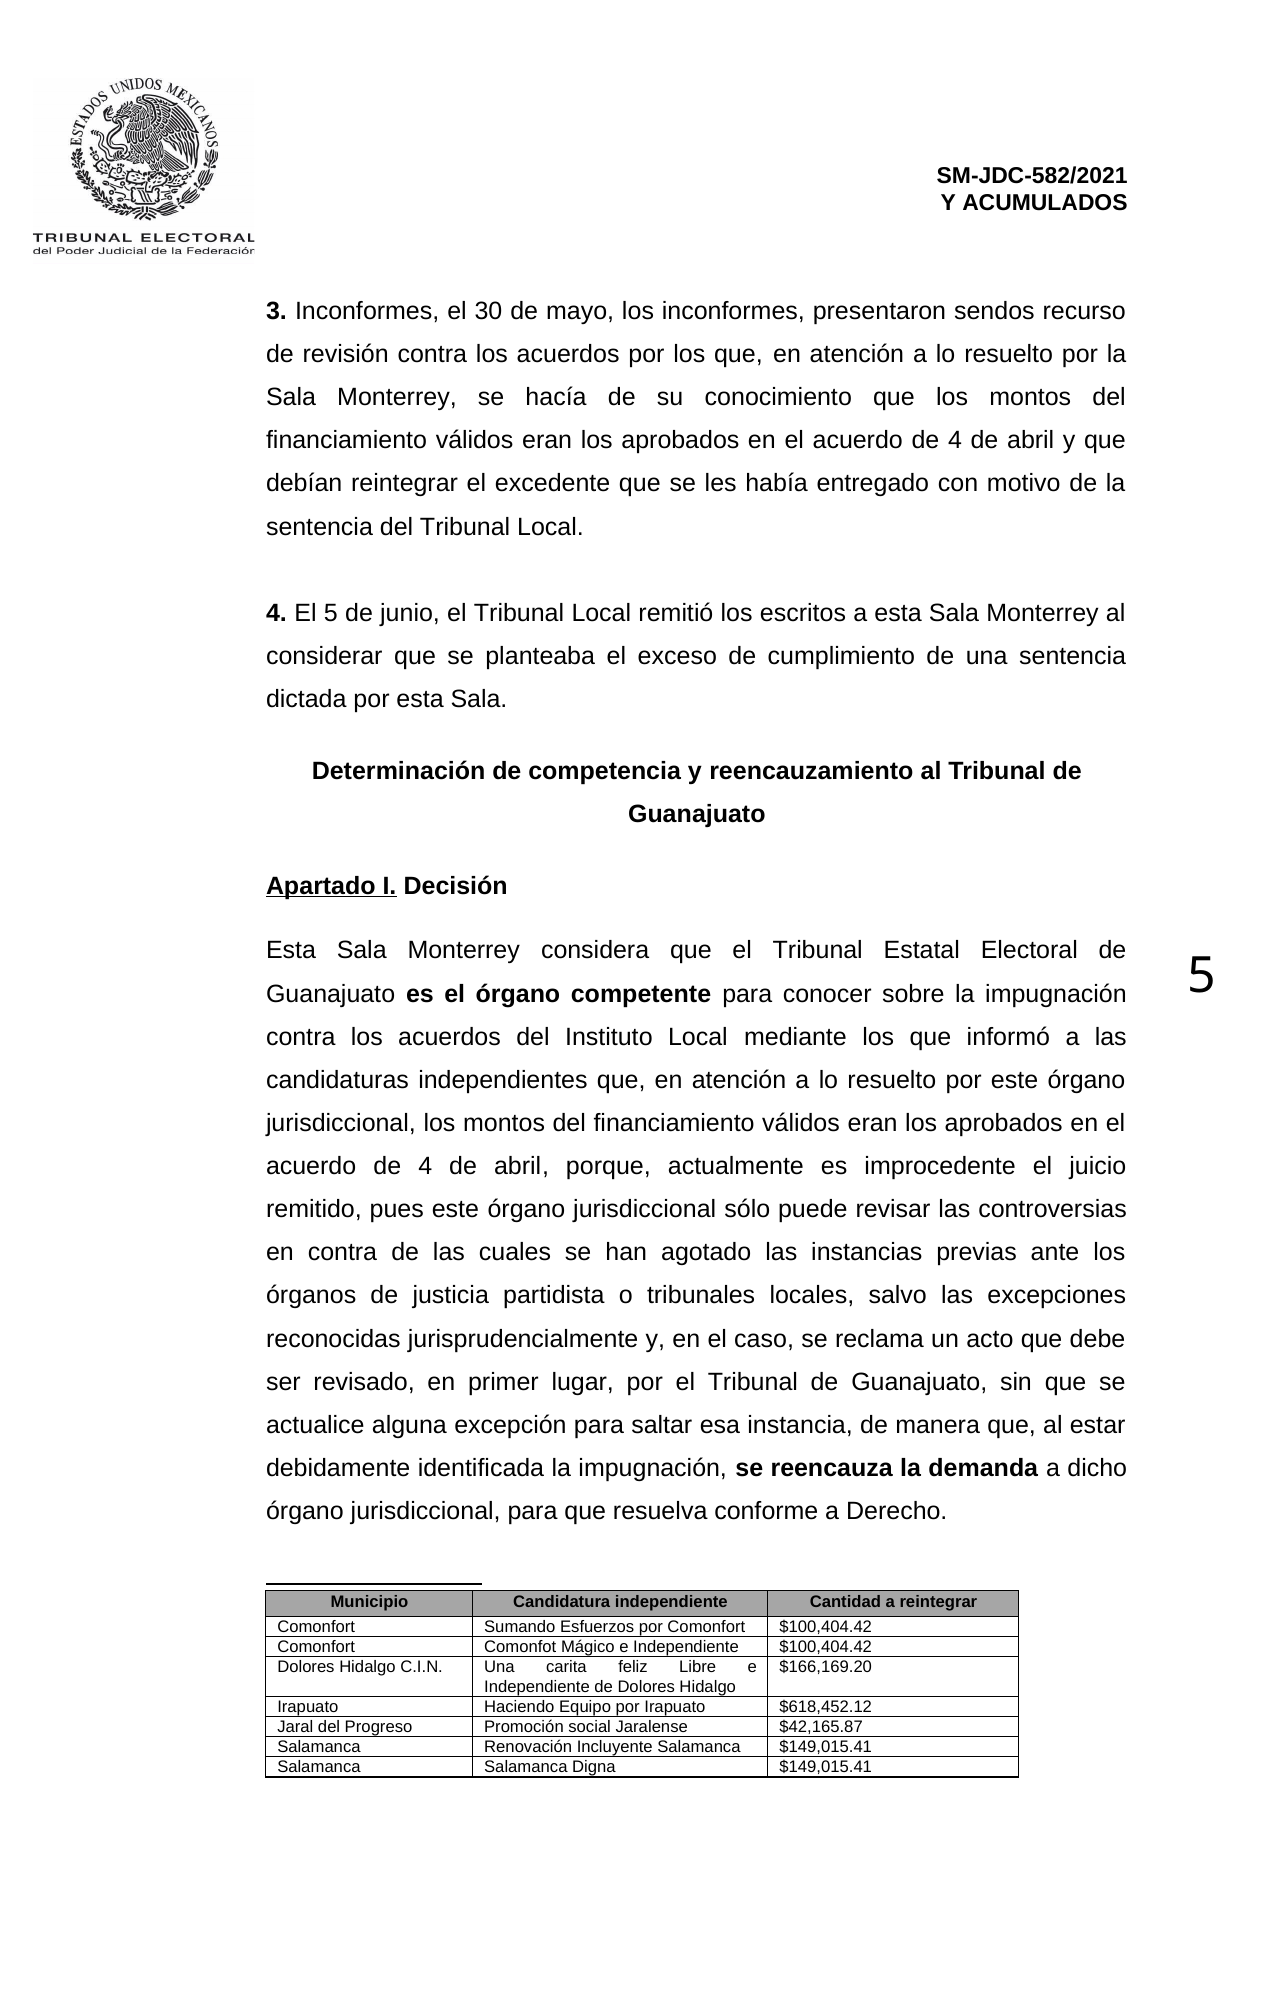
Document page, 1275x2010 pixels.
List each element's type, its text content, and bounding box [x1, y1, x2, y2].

subtitle Apartado I. Decisión [266, 871, 1127, 899]
list 3. Inconformes, el 30 de mayo, los inconformes, presentaron sendos recurso de revisión contra los acuerdos por los que, en atención a lo resuelto por la Sala Monterrey, se hacía de su conocimiento que los montos del financiamiento válidos eran los aprobados en el acuerdo de 4 de abril y que debían reintegrar el excedente que se les había entregado con motivo de la sentencia del Tribunal Local. [266, 296, 1127, 540]
picture [32, 78, 255, 264]
text Esta Sala Monterrey considera que el Tribunal Estatal Electoral de Guanajuato es el órgano competente para conocer sobre la impugnación contra los acuerdos del Instituto Local mediante los que informó a las candidaturas independientes que, en atención a lo resuelto por este órgano jurisdiccional, los montos del financiamiento válidos eran los aprobados en el acuerdo de 4 de abril, porque, actualmente es improcedente el juicio remitido, pues este órgano jurisdiccional sólo puede revisar las controversias en contra de las cuales se han agotado las instancias previas ante los órganos de justicia partidista o tribunales locales, salvo las excepciones reconocidas jurisprudencialmente y, en el caso, se reclama un acto que debe ser revisado, en primer lugar, por el Tribunal de Guanajuato, sin que se actualice alguna excepción para saltar esa instancia, de manera que, al estar debidamente identificada la impugnación, se reencauza la demanda a dicho órgano jurisdiccional, para que resuelva conforme a Derecho. [266, 936, 1127, 1525]
list 4. El 5 de junio, el Tribunal Local remitió los escritos a esta Sala Monterrey al considerar que se planteaba el exceso de cumplimiento de una sentencia dictada por esta Sala. [266, 598, 1127, 713]
subtitle Determinación de competencia y reencauzamiento al Tribunal de Guanajuato [266, 756, 1127, 828]
